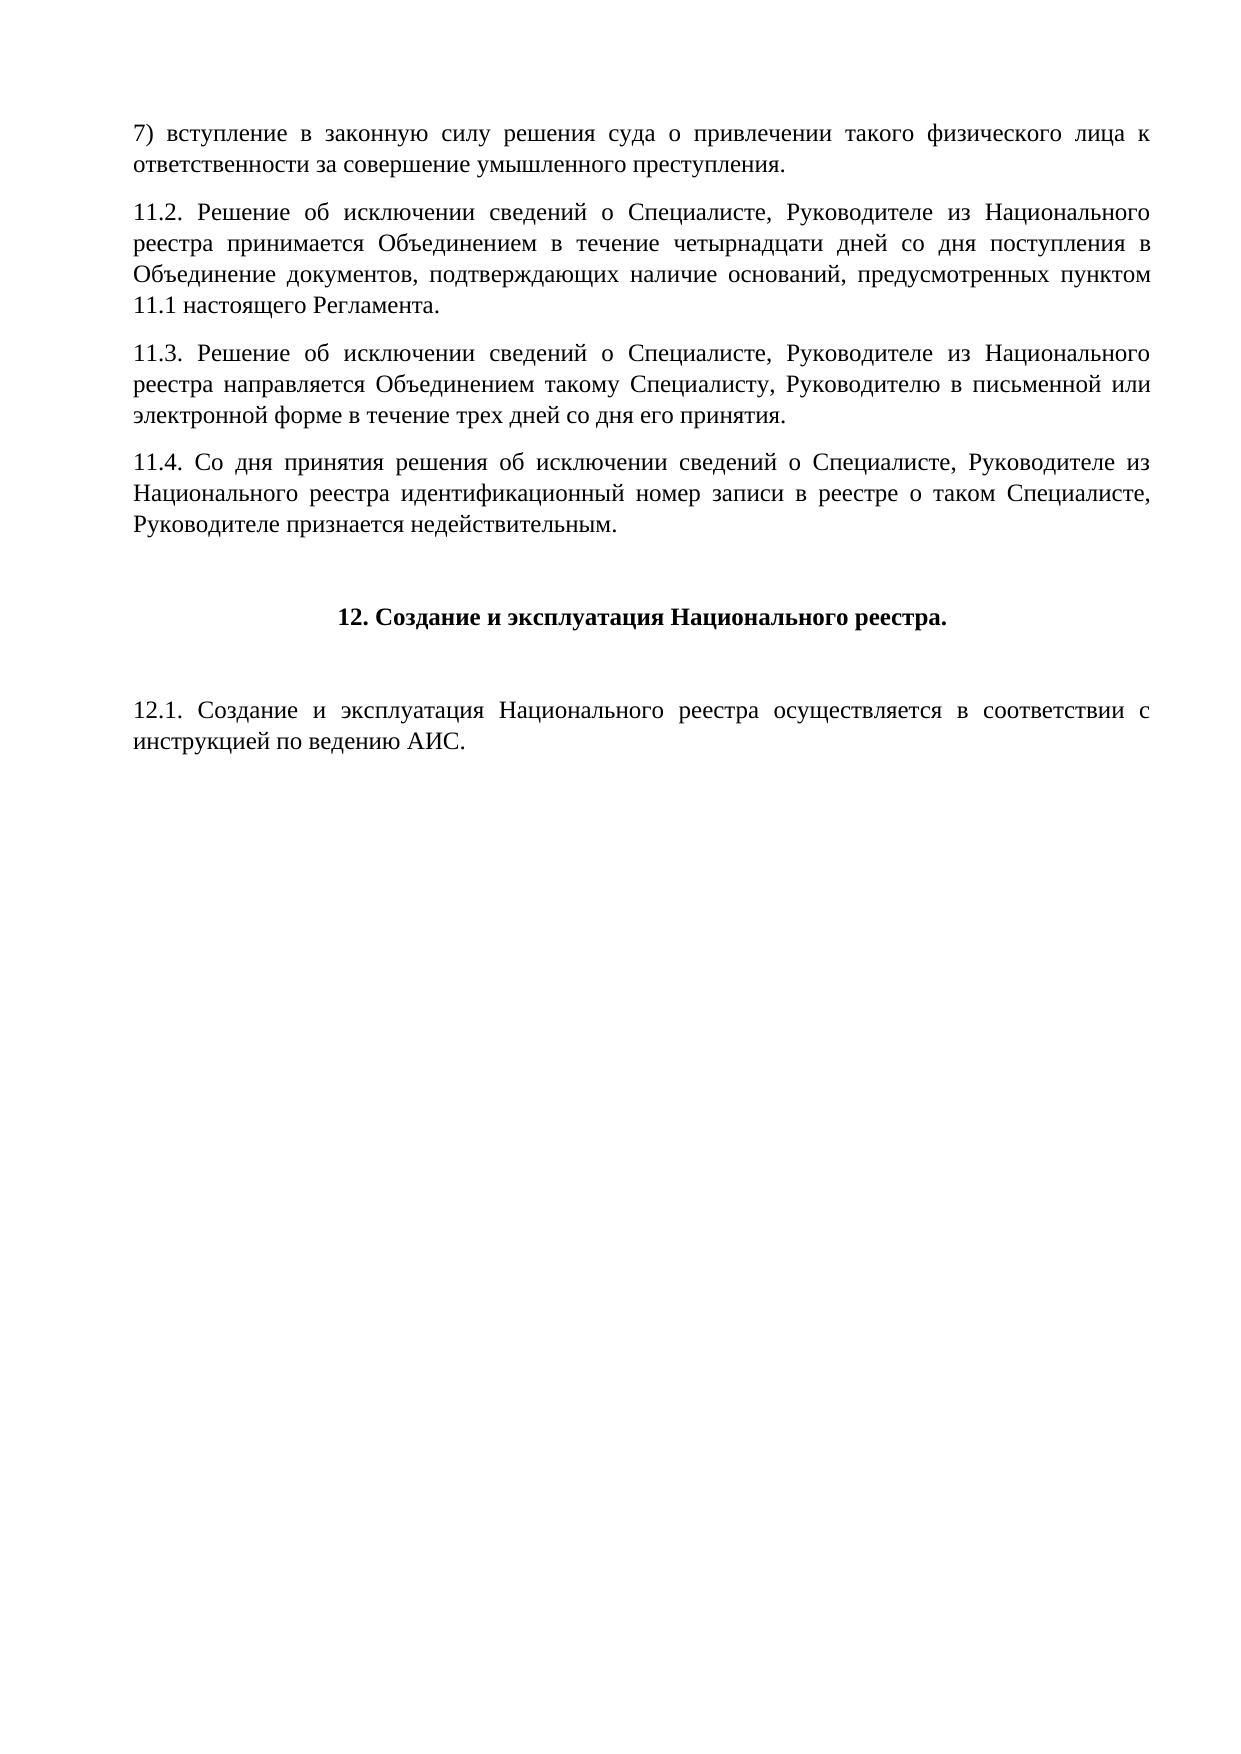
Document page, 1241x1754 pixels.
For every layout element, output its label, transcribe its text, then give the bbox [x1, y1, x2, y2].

text 12.1. Создание и эксплуатация Национального реестра осуществляется в соответствии с инструкцией по ведению АИС. [133, 695, 1152, 755]
text 11.4. Со дня принятия решения об исключении сведений о Специалисте, Руководителе из Национального реестра идентификационный номер записи в реестре о таком Специалисте, Руководителе признается недействительным. [133, 447, 1152, 538]
text 7) вступление в законную силу решения суда о привлечении такого физического лица к ответственности за совершение умышленного преступления. [133, 118, 1152, 178]
text 12. Создание и эксплуатация Национального реестра. [133, 602, 1152, 631]
text 11.3. Решение об исключении сведений о Специалисте, Руководителе из Национального реестра направляется Объединением такому Специалисту, Руководителю в письменной или электронной форме в течение трех дней со дня его принятия. [133, 338, 1152, 428]
text 11.2. Решение об исключении сведений о Специалисте, Руководителе из Национального реестра принимается Объединением в течение четырнадцати дней со дня поступления в Объединение документов, подтверждающих наличие оснований, предусмотренных пунктом 11.1 настоящего Регламента. [133, 197, 1152, 319]
